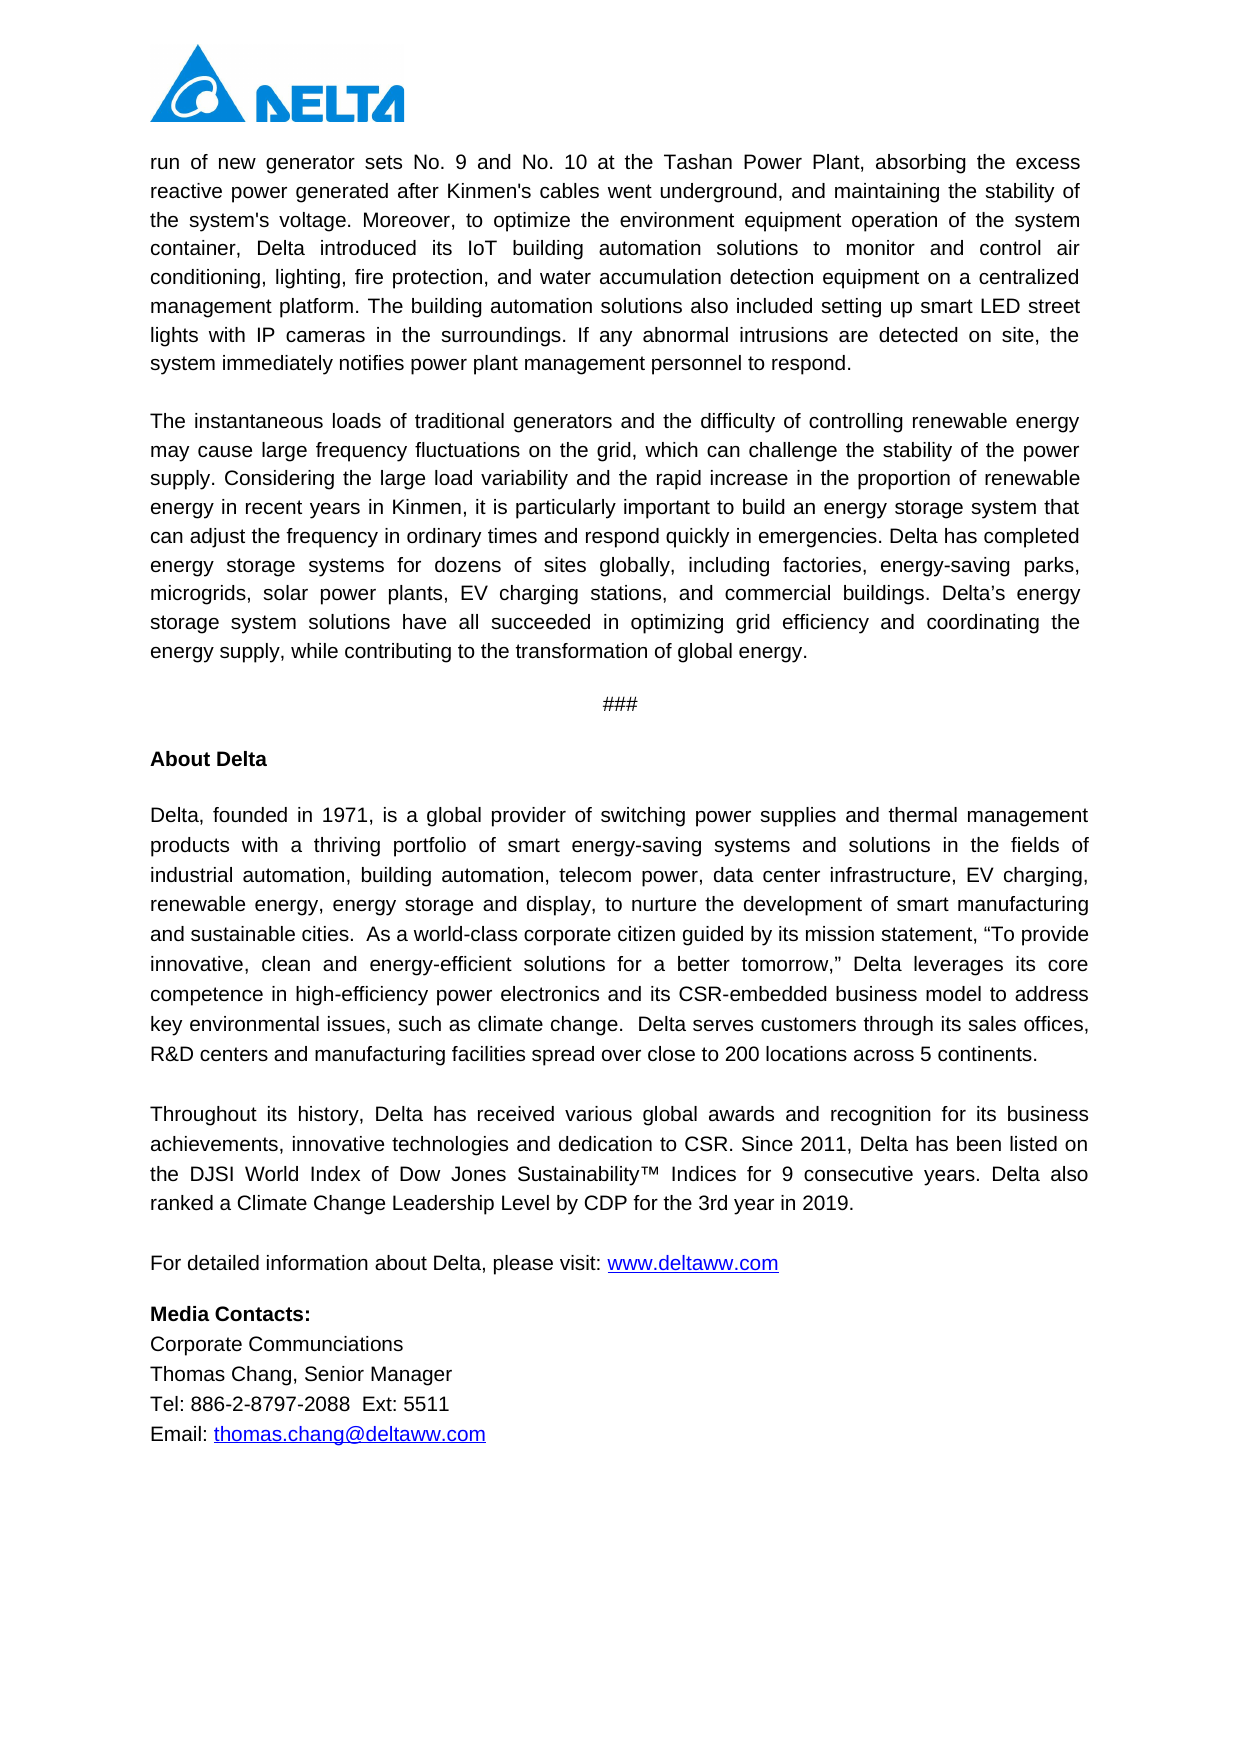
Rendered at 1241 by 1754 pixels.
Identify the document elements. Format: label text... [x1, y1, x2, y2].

picture [150, 44, 405, 122]
text About Delta [150, 739, 1090, 773]
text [150, 150, 1081, 375]
text Delta, founded in 1971, is a global provider of switching power supplies and thermal management products with a thriving portfolio of smart energy-saving systems and solutions in the fields of industrial automation, building automation, telecom power, data center infrastructure, EV charging, renewable energy, energy storage and display, to nurture the development of smart manufacturing and sustainable cities. As a world-class corporate citizen guided by its mission statement, “To provide innovative, clean and energy-efficient solutions for a better tomorrow,” Delta leverages its core competence in high-efficiency power electronics and its CSR-embedded business model to address key environmental issues, such as climate change. Delta serves customers through its sales offices, R&D centers and manufacturing facilities spread over close to 200 locations across 5 continents. [150, 803, 1090, 1066]
text Throughout its history, Delta has received various global awards and recognition for its business achievements, innovative technologies and dedication to CSR. Since 2011, Delta has been listed on the DJSI World Index of Dow Jones Sustainability™ Indices for 9 consecutive years. Delta also ranked a Climate Change Leadership Level by CDP for the 3rd year in 2019. [150, 1102, 1090, 1215]
text Media Contacts: [150, 1302, 1090, 1326]
text Corporate Communciations [150, 1332, 1090, 1356]
text ### [150, 691, 1090, 715]
text Thomas Chang, Senior Manager [150, 1362, 1090, 1386]
text Email: thomas.chang@deltaww.com [150, 1421, 1090, 1445]
text The instantaneous loads of traditional generators and the difficulty of controlling renewable energy may cause large frequency fluctuations on the grid, which can challenge the stability of the power supply. Considering the large load variability and the rapid increase in the proportion of renewable energy in recent years in Kinmen, it is particularly important to build an energy storage system that can adjust the frequency in ordinary times and respond quickly in emergencies. Delta has completed energy storage systems for dozens of sites globally, including factories, energy-saving parks, microgrids, solar power plants, EV charging stations, and commercial buildings. Delta’s energy storage system solutions have all succeeded in optimizing grid efficiency and coordinating the energy supply, while contributing to the transformation of global energy. [150, 409, 1081, 663]
text Tel: 886-2-8797-2088 Ext: 5511 [150, 1391, 1090, 1415]
text For detailed information about Delta, please visit: www.deltaww.com [150, 1251, 1090, 1275]
